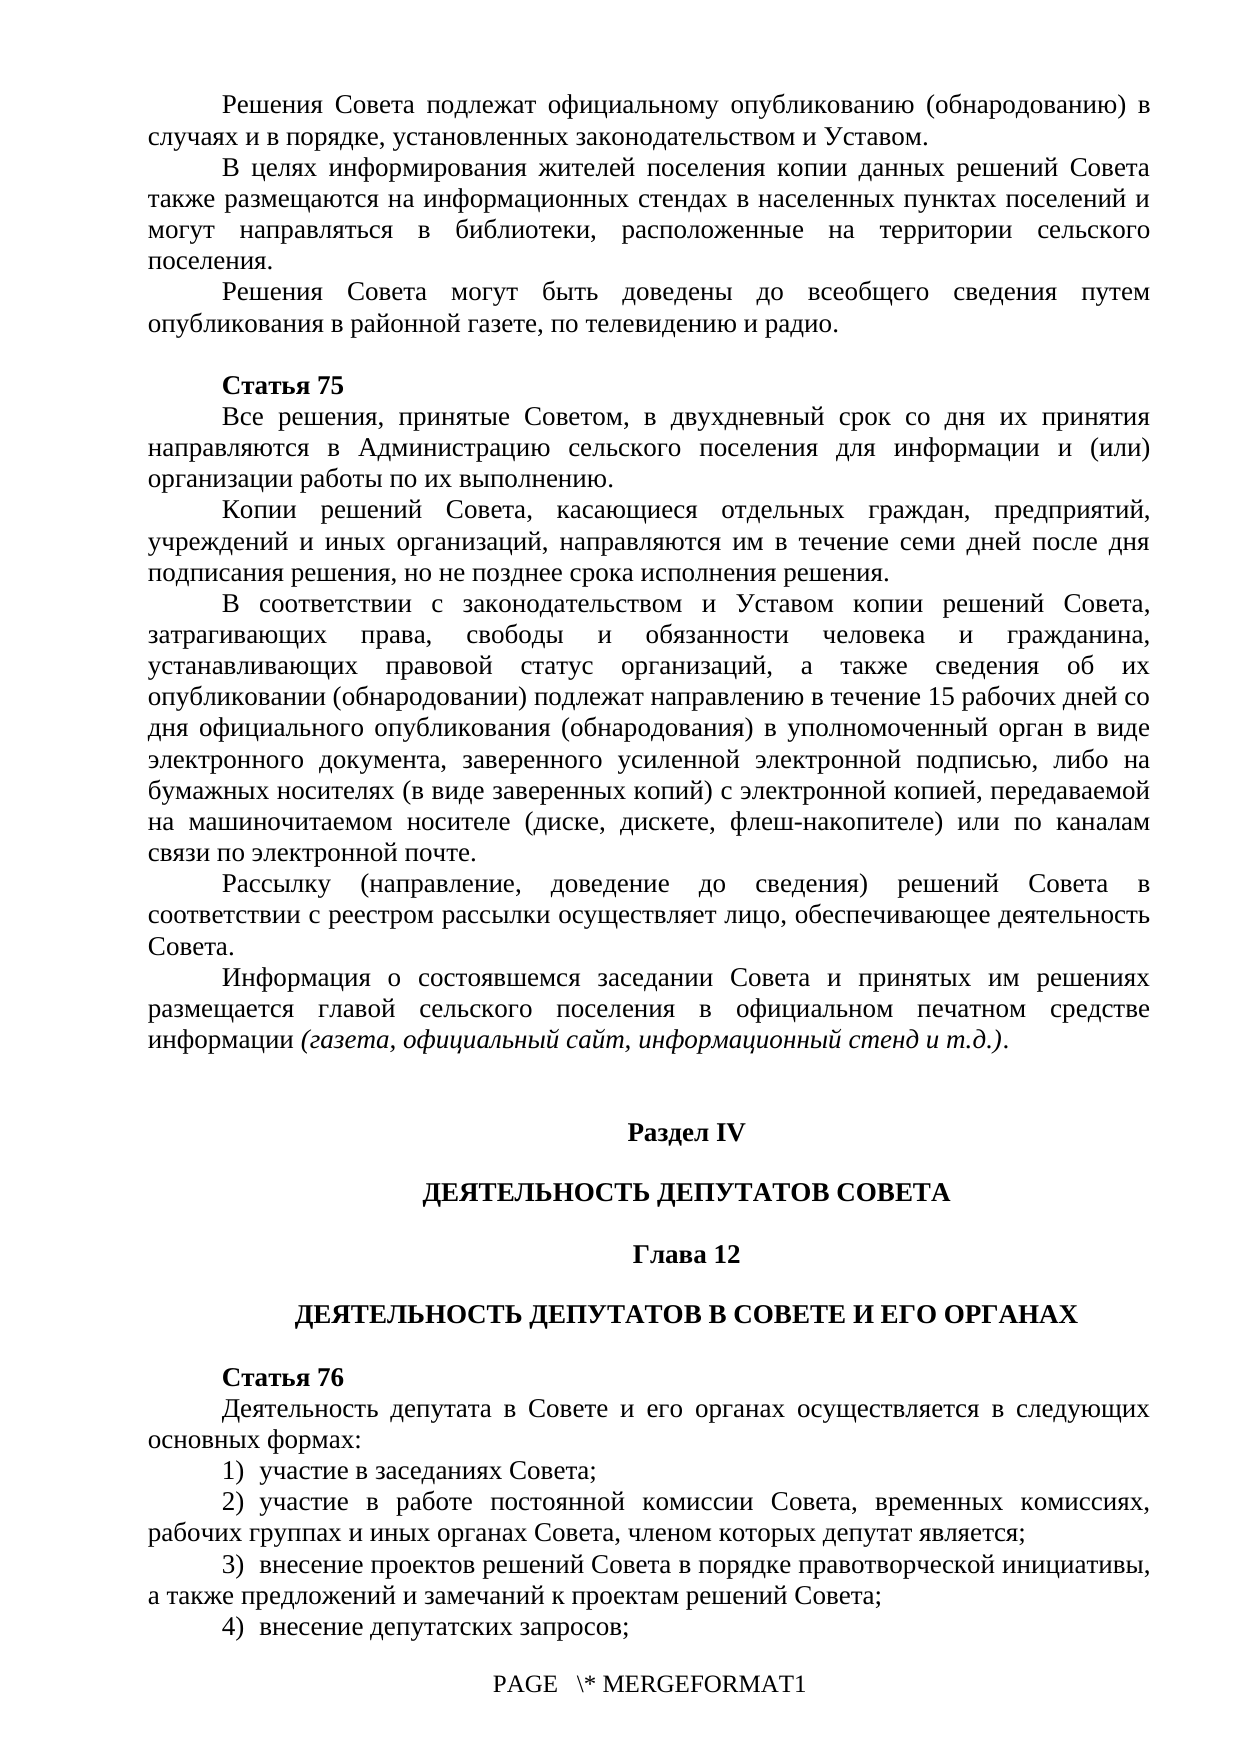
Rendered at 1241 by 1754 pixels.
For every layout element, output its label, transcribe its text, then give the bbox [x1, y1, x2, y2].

subtitle Глава 12 [148, 1239, 1152, 1270]
text Деятельность депутата в Совете и его органах осуществляется в следующих основных формах: [148, 1392, 1152, 1454]
text В целях информирования жителей поселения копии данных решений Совета также размещаются на информационных стендах в населенных пунктах поселений и могут направляться в библиотеки, расположенные на территории сельского поселения. [148, 151, 1152, 276]
list внесение проектов решений Совета в порядке правотворческой инициативы, а также предложений и замечаний к проектам решений Совета; [148, 1548, 1152, 1610]
text Решения Совета могут быть доведены до всеобщего сведения путем опубликования в районной газете, по телевидению и радио. [148, 276, 1152, 338]
text В соответствии с законодательством и Уставом копии решений Совета, затрагивающих права, свободы и обязанности человека и гражданина, устанавливающих правовой статус организаций, а также сведения об их опубликовании (обнародовании) подлежат направлению в течение 15 рабочих дней со дня официального опубликования (обнародования) в уполномоченный орган в виде электронного документа, заверенного усиленной электронной подписью, либо на бумажных носителях (в виде заверенных копий) с электронной копией, передаваемой на машиночитаемом носителе (диске, дискете, флеш-накопителе) или по каналам связи по электронной почте. [148, 587, 1152, 867]
text Решения Совета подлежат официальному опубликованию (обнародованию) в случаях и в порядке, установленных законодательством и Уставом. [148, 89, 1152, 151]
text Статья 75 [148, 369, 1152, 400]
text Все решения, принятые Советом, в двухдневный срок со дня их принятия направляются в Администрацию сельского поселения для информации и (или) организации работы по их выполнению. [148, 400, 1152, 493]
text Статья 76 [148, 1361, 1152, 1392]
list участие в работе постоянной комиссии Совета, временных комиссиях, рабочих группах и иных органах Совета, членом которых депутат является; [148, 1485, 1152, 1548]
text ДЕЯТЕЛЬНОСТЬ ДЕПУТАТОВ В СОВЕТЕ И ЕГО ОРГАНАХ [148, 1298, 1152, 1330]
text Рассылку (направление, доведение до сведения) решений Совета в соответствии с реестром рассылки осуществляет лицо, обеспечивающее деятельность Совета. [148, 867, 1152, 961]
subtitle Раздел IV [148, 1116, 1152, 1148]
text Информация о состоявшемся заседании Совета и принятых им решениях размещается главой сельского поселения в официальном печатном средстве информации (газета, официальный сайт, информационный стенд и т.д.). [148, 961, 1152, 1054]
list участие в заседаниях Совета; [148, 1454, 1152, 1485]
text ДЕЯТЕЛЬНОСТЬ ДЕПУТАТОВ СОВЕТА [148, 1176, 1152, 1207]
text Копии решений Совета, касающиеся отдельных граждан, предприятий, учреждений и иных организаций, направляются им в течение семи дней после дня подписания решения, но не позднее срока исполнения решения. [148, 493, 1152, 587]
list внесение депутатских запросов; [148, 1610, 1152, 1641]
